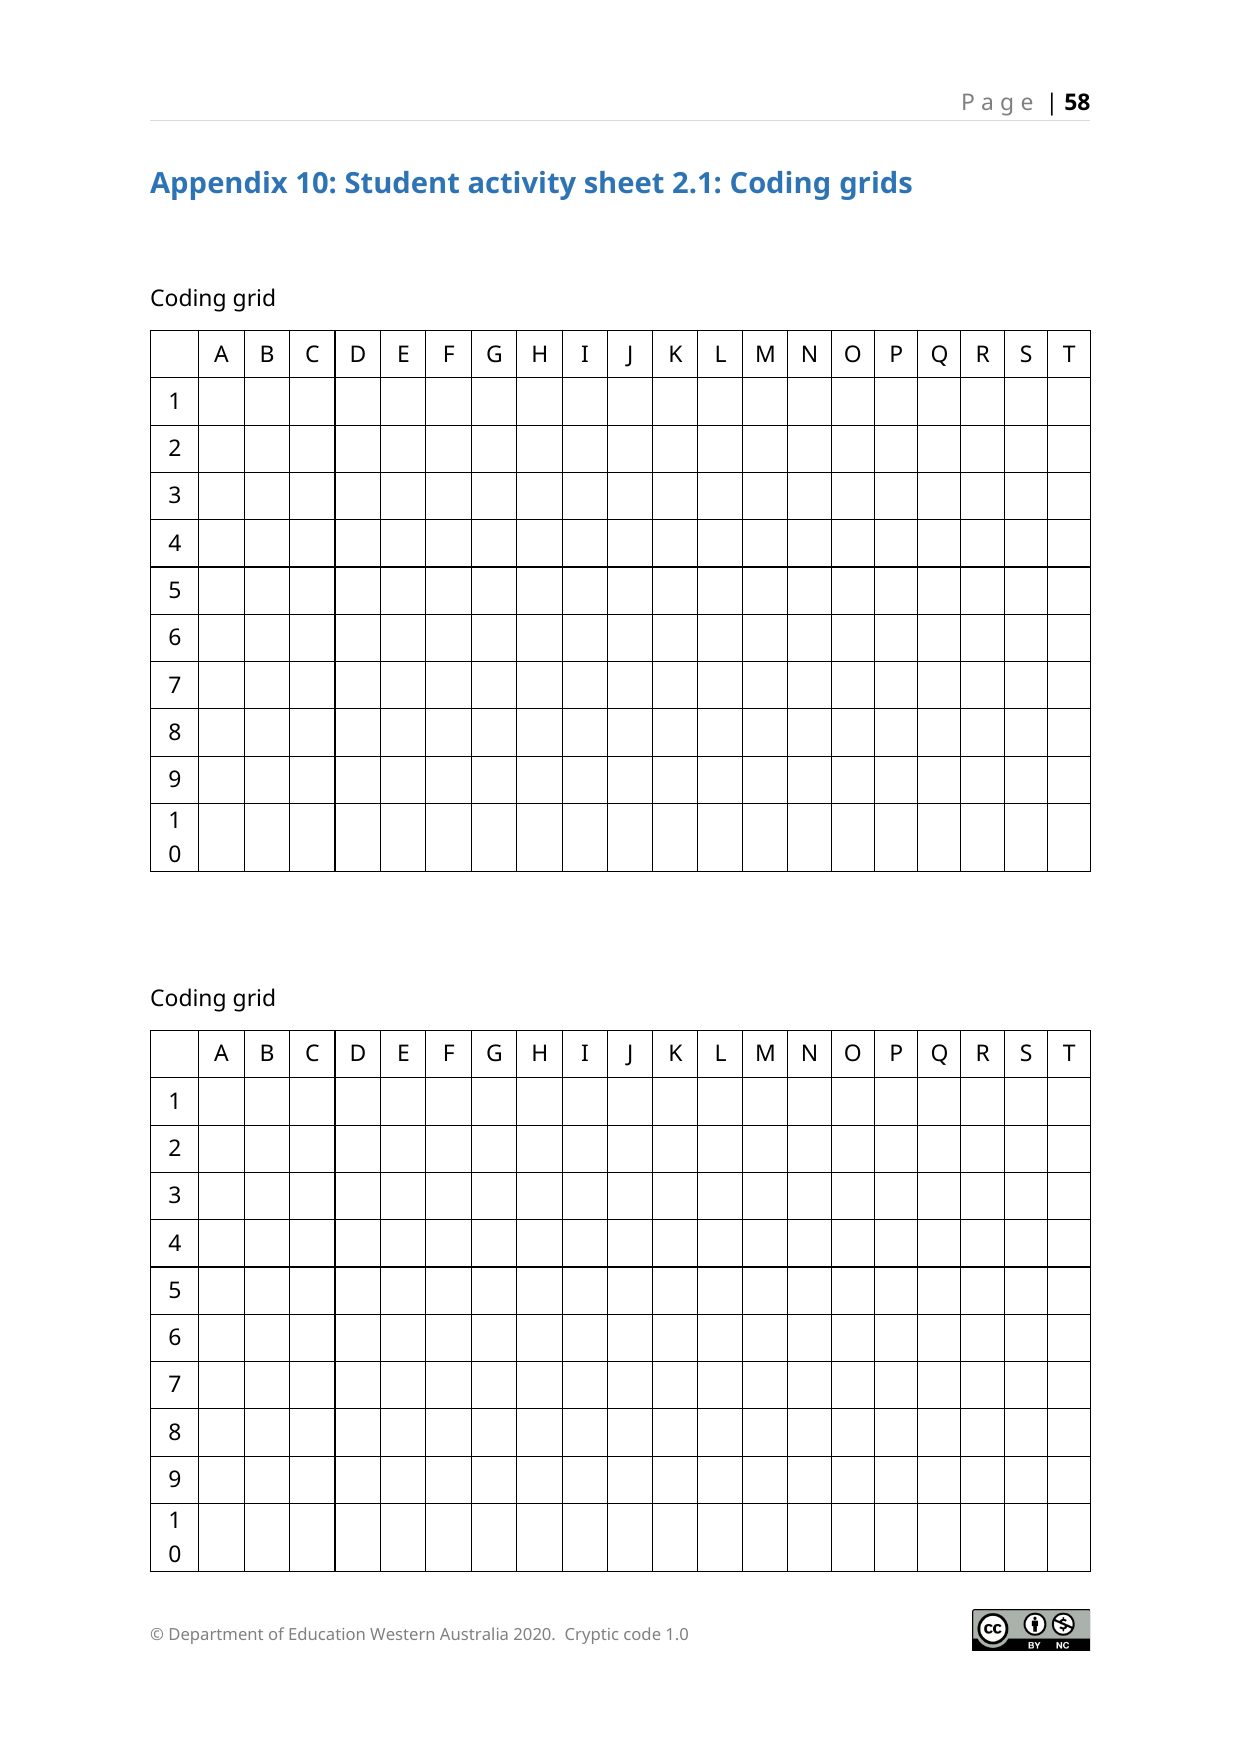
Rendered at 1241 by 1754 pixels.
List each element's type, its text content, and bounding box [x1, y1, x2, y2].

table_cell [1048, 804, 1090, 871]
table_cell [653, 520, 697, 566]
table_cell [743, 426, 787, 472]
table_cell [1048, 662, 1090, 708]
table_cell [472, 426, 516, 472]
table_header L [698, 1031, 742, 1077]
table_cell [743, 1315, 787, 1361]
table_cell [608, 709, 652, 756]
table_cell [426, 1173, 471, 1219]
table_cell [918, 1078, 960, 1124]
table_cell 5 [151, 568, 198, 614]
table_cell [517, 568, 562, 614]
table_cell [381, 662, 425, 708]
table_header S [1005, 1031, 1047, 1077]
table_cell [1048, 1362, 1090, 1408]
table_cell [336, 615, 380, 661]
table_cell [608, 1078, 652, 1124]
table_cell [788, 520, 831, 566]
table_cell [381, 1078, 425, 1124]
table_cell [199, 1126, 244, 1172]
table_header I [563, 331, 607, 377]
table_cell [743, 1126, 787, 1172]
table_cell [517, 615, 562, 661]
table_cell [832, 757, 874, 803]
table_cell [608, 1315, 652, 1361]
table_cell [517, 1504, 562, 1571]
table_cell [517, 709, 562, 756]
table_cell [1005, 1409, 1047, 1456]
table_header F [426, 1031, 471, 1077]
table_cell [290, 1315, 334, 1361]
table_cell [743, 568, 787, 614]
table_header G [472, 1031, 516, 1077]
table_cell [336, 1268, 380, 1314]
table_cell [381, 1126, 425, 1172]
table_cell [290, 1268, 334, 1314]
table_cell 6 [151, 615, 198, 661]
table_cell [832, 378, 874, 424]
table_cell [426, 1409, 471, 1456]
table_cell [245, 426, 289, 472]
table_cell [472, 1268, 516, 1314]
table_cell [199, 1409, 244, 1456]
table_header O [832, 331, 874, 377]
table_cell [472, 1315, 516, 1361]
table_cell [381, 426, 425, 472]
subtitle Appendix 10: Student activity sheet 2.1: Coding grids [150, 162, 1090, 202]
table_cell [336, 1173, 380, 1219]
table_cell [426, 662, 471, 708]
table_cell [472, 1362, 516, 1408]
table_cell [563, 1078, 607, 1124]
table_header B [245, 1031, 289, 1077]
table_cell [961, 1362, 1004, 1408]
table_cell [517, 1126, 562, 1172]
table_cell [563, 615, 607, 661]
table_cell [245, 1362, 289, 1408]
table_cell [832, 1220, 874, 1266]
table_cell [472, 757, 516, 803]
table_cell [1005, 709, 1047, 756]
table_cell [1005, 1268, 1047, 1314]
table_cell [199, 1078, 244, 1124]
table_cell [199, 1220, 244, 1266]
table_cell [698, 662, 742, 708]
table_cell [1048, 426, 1090, 472]
table_cell [961, 1220, 1004, 1266]
table_header N [788, 331, 831, 377]
table_header T [1048, 331, 1090, 377]
table_cell [1048, 1409, 1090, 1456]
table_cell [472, 1504, 516, 1571]
table_cell [336, 1362, 380, 1408]
table_cell [961, 568, 1004, 614]
table_cell [245, 757, 289, 803]
table_cell [832, 426, 874, 472]
table_cell [788, 1268, 831, 1314]
table_cell [426, 520, 471, 566]
table_cell [1048, 1173, 1090, 1219]
table_cell 1 [151, 378, 198, 424]
table_cell [832, 1126, 874, 1172]
table_cell [653, 757, 697, 803]
table_cell [1048, 615, 1090, 661]
table_cell [199, 568, 244, 614]
table_cell [245, 1173, 289, 1219]
table_cell [961, 378, 1004, 424]
table_cell [788, 1126, 831, 1172]
table_cell [875, 1220, 917, 1266]
table_cell [381, 1409, 425, 1456]
table_cell [653, 1409, 697, 1456]
table_cell [832, 568, 874, 614]
table_cell [336, 709, 380, 756]
table_cell [743, 1173, 787, 1219]
table_cell [698, 1268, 742, 1314]
table_cell [290, 1362, 334, 1408]
table_cell [918, 1268, 960, 1314]
table_cell [608, 1126, 652, 1172]
table_cell [245, 378, 289, 424]
table_cell [608, 520, 652, 566]
table_cell [472, 1220, 516, 1266]
table_cell [961, 473, 1004, 519]
table_cell [875, 804, 917, 871]
table_cell [336, 1078, 380, 1124]
table_cell [245, 1220, 289, 1266]
table_cell [743, 1504, 787, 1571]
table_cell [832, 1362, 874, 1408]
table_cell [381, 757, 425, 803]
table_cell [653, 378, 697, 424]
table_cell [1005, 1126, 1047, 1172]
table_cell [1005, 473, 1047, 519]
table_cell [788, 378, 831, 424]
table_cell [788, 662, 831, 708]
table_cell [743, 378, 787, 424]
table_cell [1048, 1220, 1090, 1266]
table_cell [608, 426, 652, 472]
table_cell [472, 1457, 516, 1503]
table_cell [381, 568, 425, 614]
table_cell [653, 615, 697, 661]
table_cell [472, 615, 516, 661]
table_cell [290, 473, 334, 519]
table_cell [698, 1409, 742, 1456]
table_cell [199, 1504, 244, 1571]
table_cell [1005, 662, 1047, 708]
table_cell [1005, 615, 1047, 661]
table_cell [381, 615, 425, 661]
table_cell [832, 662, 874, 708]
table_cell [199, 1268, 244, 1314]
table_cell [517, 378, 562, 424]
table_cell 4 [151, 520, 198, 566]
table_cell [563, 568, 607, 614]
table_cell [743, 757, 787, 803]
table_cell [199, 709, 244, 756]
table_header B [245, 331, 289, 377]
table_cell [199, 1315, 244, 1361]
table_cell [245, 709, 289, 756]
table_header A [199, 331, 244, 377]
table_cell [788, 1173, 831, 1219]
table_cell [875, 568, 917, 614]
table_cell [918, 473, 960, 519]
table_cell [517, 1173, 562, 1219]
table_cell [563, 1504, 607, 1571]
table_cell [563, 473, 607, 519]
table_header G [472, 331, 516, 377]
table_cell [426, 1504, 471, 1571]
table_cell [832, 1504, 874, 1571]
table_cell [517, 1268, 562, 1314]
table_cell [788, 426, 831, 472]
table_cell [336, 757, 380, 803]
table_cell [961, 804, 1004, 871]
table_cell [336, 662, 380, 708]
table_cell [875, 473, 917, 519]
table_cell [698, 709, 742, 756]
table_cell [517, 757, 562, 803]
table_header R [961, 331, 1004, 377]
table_cell [608, 1504, 652, 1571]
table_cell 1 [151, 1078, 198, 1124]
table_header [151, 1031, 198, 1077]
table_cell [336, 1409, 380, 1456]
table_header K [653, 1031, 697, 1077]
table_cell [517, 520, 562, 566]
table_cell [290, 804, 334, 871]
table_cell 8 [151, 1409, 198, 1456]
table_cell [290, 378, 334, 424]
table_cell [875, 426, 917, 472]
table_cell [743, 615, 787, 661]
table_cell [426, 1126, 471, 1172]
table_cell [918, 1409, 960, 1456]
table_cell [698, 1078, 742, 1124]
table_cell [1048, 1457, 1090, 1503]
table_cell [245, 568, 289, 614]
table_cell [517, 1078, 562, 1124]
table_header H [517, 331, 562, 377]
table_cell [918, 378, 960, 424]
table_cell [290, 615, 334, 661]
table_cell [426, 568, 471, 614]
table_cell [608, 1220, 652, 1266]
table_cell [653, 1173, 697, 1219]
table_cell [563, 1362, 607, 1408]
table_cell [875, 1362, 917, 1408]
table_cell [426, 1315, 471, 1361]
table_cell [961, 615, 1004, 661]
table_header R [961, 1031, 1004, 1077]
table_cell [336, 1315, 380, 1361]
table_cell [788, 568, 831, 614]
table_cell [961, 1315, 1004, 1361]
table_cell [788, 1362, 831, 1408]
table_cell [245, 1409, 289, 1456]
table_cell [336, 1220, 380, 1266]
table_cell [336, 378, 380, 424]
table_cell [608, 568, 652, 614]
table_cell [743, 709, 787, 756]
table_cell [1048, 709, 1090, 756]
table_cell 6 [151, 1315, 198, 1361]
table_cell 9 [151, 1457, 198, 1503]
table_cell [608, 378, 652, 424]
table_cell [290, 1078, 334, 1124]
table_cell [698, 804, 742, 871]
table_cell [381, 473, 425, 519]
table_cell [199, 804, 244, 871]
table_cell [563, 426, 607, 472]
table_cell [961, 1409, 1004, 1456]
table_cell [381, 804, 425, 871]
table_cell 9 [151, 757, 198, 803]
table_cell [563, 1220, 607, 1266]
table_cell [1048, 378, 1090, 424]
table_cell [961, 426, 1004, 472]
table_cell [426, 1268, 471, 1314]
table_cell [426, 615, 471, 661]
table_cell [698, 1315, 742, 1361]
table_cell [698, 426, 742, 472]
table_cell [1005, 804, 1047, 871]
table_header F [426, 331, 471, 377]
table_header L [698, 331, 742, 377]
table_cell [918, 1457, 960, 1503]
table_cell [653, 473, 697, 519]
table_cell [199, 1173, 244, 1219]
table_cell [290, 662, 334, 708]
table_cell [653, 1457, 697, 1503]
table_cell [918, 520, 960, 566]
table_cell [653, 804, 697, 871]
table_cell [245, 1078, 289, 1124]
table_cell [472, 1078, 516, 1124]
table_cell [832, 615, 874, 661]
table_cell [336, 473, 380, 519]
table_cell [1048, 1504, 1090, 1571]
table_header P [875, 331, 917, 377]
table_cell [698, 1126, 742, 1172]
table_cell [788, 1457, 831, 1503]
table_cell [743, 662, 787, 708]
table_cell [698, 1504, 742, 1571]
table_cell [563, 1315, 607, 1361]
table_cell [472, 1126, 516, 1172]
table_cell [426, 1457, 471, 1503]
table_cell [788, 1409, 831, 1456]
table_cell [199, 1362, 244, 1408]
table_cell [199, 757, 244, 803]
table_cell [245, 1504, 289, 1571]
table_cell [245, 662, 289, 708]
table_cell [290, 709, 334, 756]
table_cell [1005, 1078, 1047, 1124]
table_cell [743, 1362, 787, 1408]
table_cell [788, 1504, 831, 1571]
table_cell [918, 1173, 960, 1219]
table_cell [381, 1268, 425, 1314]
table_cell [1048, 1126, 1090, 1172]
table_cell [1005, 1220, 1047, 1266]
table_cell [918, 804, 960, 871]
table_cell [653, 1268, 697, 1314]
table_cell [472, 378, 516, 424]
table_cell [517, 1457, 562, 1503]
table_cell 8 [151, 709, 198, 756]
table_cell [290, 1457, 334, 1503]
table_cell [517, 804, 562, 871]
table_cell [1005, 568, 1047, 614]
table_cell [743, 1457, 787, 1503]
table_cell [517, 1315, 562, 1361]
table_header H [517, 1031, 562, 1077]
table_cell [961, 520, 1004, 566]
table_cell [918, 757, 960, 803]
table_cell [426, 1362, 471, 1408]
table_cell [875, 1315, 917, 1361]
table_header C [290, 1031, 334, 1077]
table_cell [472, 473, 516, 519]
table_cell [918, 709, 960, 756]
table_cell [608, 1173, 652, 1219]
table_cell [832, 1173, 874, 1219]
table_cell [698, 1173, 742, 1219]
table_cell [563, 662, 607, 708]
table_cell [381, 709, 425, 756]
table_cell [290, 1126, 334, 1172]
table_cell [472, 1173, 516, 1219]
table_cell 10 [151, 804, 198, 871]
table_cell [381, 1457, 425, 1503]
table_cell [472, 662, 516, 708]
table_cell [875, 1457, 917, 1503]
table_cell [336, 426, 380, 472]
table_cell [245, 473, 289, 519]
table_cell [961, 1457, 1004, 1503]
table_cell [608, 1268, 652, 1314]
table_cell [788, 615, 831, 661]
table_cell [563, 804, 607, 871]
table_cell [961, 709, 1004, 756]
table_cell [1005, 378, 1047, 424]
table_cell [472, 709, 516, 756]
table_cell [336, 1126, 380, 1172]
table_cell [875, 378, 917, 424]
table_cell [653, 662, 697, 708]
table_header N [788, 1031, 831, 1077]
table_cell [199, 1457, 244, 1503]
table_cell [245, 1126, 289, 1172]
table_cell [1048, 1078, 1090, 1124]
table_cell [875, 615, 917, 661]
table_cell [653, 1315, 697, 1361]
table_cell [743, 520, 787, 566]
table_cell 3 [151, 1173, 198, 1219]
table_header I [563, 1031, 607, 1077]
table_cell [1005, 520, 1047, 566]
table_cell [608, 1409, 652, 1456]
table_cell [698, 615, 742, 661]
table_cell 10 [151, 1504, 198, 1571]
table_cell [698, 1220, 742, 1266]
table_cell [875, 1126, 917, 1172]
table_cell [608, 662, 652, 708]
table_cell [653, 1504, 697, 1571]
table_cell [832, 520, 874, 566]
table_header S [1005, 331, 1047, 377]
table_cell [875, 757, 917, 803]
table_cell [426, 757, 471, 803]
table_cell [245, 1315, 289, 1361]
table_cell [653, 709, 697, 756]
table_cell [608, 757, 652, 803]
table_cell [199, 473, 244, 519]
table_cell [517, 662, 562, 708]
table_cell [336, 804, 380, 871]
table_cell [199, 615, 244, 661]
table_cell [653, 1220, 697, 1266]
table_cell [245, 1457, 289, 1503]
table_cell [743, 1268, 787, 1314]
table_cell [653, 568, 697, 614]
table_header Q [918, 1031, 960, 1077]
table_cell [608, 1457, 652, 1503]
table_cell [832, 1268, 874, 1314]
table_cell [608, 804, 652, 871]
table_cell 2 [151, 426, 198, 472]
table_cell [1005, 1173, 1047, 1219]
table_cell 7 [151, 662, 198, 708]
table_cell [1048, 568, 1090, 614]
table_cell [788, 1315, 831, 1361]
table_cell [832, 709, 874, 756]
table_cell [788, 473, 831, 519]
table_cell [961, 1504, 1004, 1571]
table_cell [563, 757, 607, 803]
table_header D [336, 1031, 380, 1077]
table_cell [875, 1504, 917, 1571]
table_header M [743, 1031, 787, 1077]
table_cell [743, 473, 787, 519]
table_cell [426, 378, 471, 424]
table_header J [608, 1031, 652, 1077]
table_cell [698, 1457, 742, 1503]
table_cell [961, 757, 1004, 803]
table_cell [290, 1409, 334, 1456]
table_cell [381, 1173, 425, 1219]
table_cell [381, 1504, 425, 1571]
table_cell [698, 473, 742, 519]
table_cell [381, 1220, 425, 1266]
table_cell [563, 1268, 607, 1314]
table_header [151, 331, 198, 377]
table_header P [875, 1031, 917, 1077]
table_cell [875, 520, 917, 566]
table_cell [961, 1173, 1004, 1219]
table_cell [1005, 1457, 1047, 1503]
table_header K [653, 331, 697, 377]
table_header M [743, 331, 787, 377]
table_header E [381, 1031, 425, 1077]
table_cell [472, 520, 516, 566]
table_cell [1048, 473, 1090, 519]
table_cell [875, 709, 917, 756]
table_cell [472, 804, 516, 871]
table_cell [517, 426, 562, 472]
table_cell [788, 757, 831, 803]
table_cell [875, 1409, 917, 1456]
table_cell [199, 426, 244, 472]
table_cell [698, 1362, 742, 1408]
table_cell [336, 1457, 380, 1503]
table_cell 7 [151, 1362, 198, 1408]
table_cell [426, 473, 471, 519]
table_cell [199, 662, 244, 708]
table_cell [653, 1126, 697, 1172]
table_cell [426, 804, 471, 871]
table_cell [832, 1409, 874, 1456]
table_cell [381, 378, 425, 424]
table_cell 2 [151, 1126, 198, 1172]
table_cell [336, 1504, 380, 1571]
table_cell [743, 1078, 787, 1124]
table_cell [918, 1220, 960, 1266]
table_cell 4 [151, 1220, 198, 1266]
table_header A [199, 1031, 244, 1077]
table_header Q [918, 331, 960, 377]
table_cell [1048, 1268, 1090, 1314]
table_cell [918, 1315, 960, 1361]
table_cell [1005, 1504, 1047, 1571]
table_cell [875, 1268, 917, 1314]
table_cell [743, 1220, 787, 1266]
table_cell [832, 1457, 874, 1503]
table_cell [653, 1078, 697, 1124]
table_cell [563, 1409, 607, 1456]
table_cell [961, 1078, 1004, 1124]
table_header J [608, 331, 652, 377]
table_cell [245, 615, 289, 661]
table_cell [788, 1220, 831, 1266]
table_cell [1005, 426, 1047, 472]
table_cell [832, 1078, 874, 1124]
table_header T [1048, 1031, 1090, 1077]
table_cell [290, 1173, 334, 1219]
table_cell 5 [151, 1268, 198, 1314]
table_cell [918, 1504, 960, 1571]
text Coding grid [150, 981, 1090, 1013]
table_cell [698, 520, 742, 566]
table_cell [918, 1362, 960, 1408]
table_cell [245, 1268, 289, 1314]
table_cell [426, 1078, 471, 1124]
table_cell [698, 378, 742, 424]
table_cell [875, 662, 917, 708]
table_cell [517, 1362, 562, 1408]
table_cell [961, 1126, 1004, 1172]
table_cell [653, 426, 697, 472]
table_cell [381, 1315, 425, 1361]
table_cell [290, 1220, 334, 1266]
table_cell [336, 520, 380, 566]
table_cell [563, 709, 607, 756]
table_cell [517, 1220, 562, 1266]
table_cell [290, 426, 334, 472]
table_cell [336, 568, 380, 614]
table_cell [426, 1220, 471, 1266]
table_cell [517, 1409, 562, 1456]
table_cell [199, 378, 244, 424]
table_cell [698, 568, 742, 614]
table_cell [832, 804, 874, 871]
table_cell [698, 757, 742, 803]
table_cell [517, 473, 562, 519]
table_cell [788, 709, 831, 756]
table_cell [653, 1362, 697, 1408]
table_cell [608, 1362, 652, 1408]
table_cell [381, 520, 425, 566]
table_header C [290, 331, 334, 377]
table_cell [788, 1078, 831, 1124]
table_cell [472, 1409, 516, 1456]
table_cell [426, 709, 471, 756]
table_cell [918, 568, 960, 614]
table_cell [875, 1078, 917, 1124]
table_cell [875, 1173, 917, 1219]
table_cell [426, 426, 471, 472]
table_cell [245, 520, 289, 566]
table_cell [918, 615, 960, 661]
table_cell [743, 1409, 787, 1456]
table_cell [832, 1315, 874, 1361]
table_cell [1005, 1362, 1047, 1408]
table_cell [788, 804, 831, 871]
table_cell [1048, 1315, 1090, 1361]
table_cell [472, 568, 516, 614]
table_cell [1005, 757, 1047, 803]
table_cell [961, 662, 1004, 708]
table_cell [563, 1126, 607, 1172]
table_cell [1005, 1315, 1047, 1361]
table_cell [563, 378, 607, 424]
table_cell 3 [151, 473, 198, 519]
table_cell [563, 1457, 607, 1503]
table_cell [563, 520, 607, 566]
table_header E [381, 331, 425, 377]
table_header O [832, 1031, 874, 1077]
picture [972, 1609, 1091, 1651]
table_cell [199, 520, 244, 566]
table_cell [961, 1268, 1004, 1314]
table_cell [290, 568, 334, 614]
table_cell [290, 757, 334, 803]
table_cell [245, 804, 289, 871]
table_cell [832, 473, 874, 519]
table_cell [381, 1362, 425, 1408]
table_cell [1048, 757, 1090, 803]
table_cell [608, 473, 652, 519]
table_cell [608, 615, 652, 661]
text Coding grid [150, 282, 1090, 313]
table_cell [290, 1504, 334, 1571]
table_cell [918, 426, 960, 472]
table_cell [290, 520, 334, 566]
table_cell [918, 662, 960, 708]
table_cell [918, 1126, 960, 1172]
table_cell [1048, 520, 1090, 566]
table_cell [563, 1173, 607, 1219]
table_cell [743, 804, 787, 871]
table_header D [336, 331, 380, 377]
